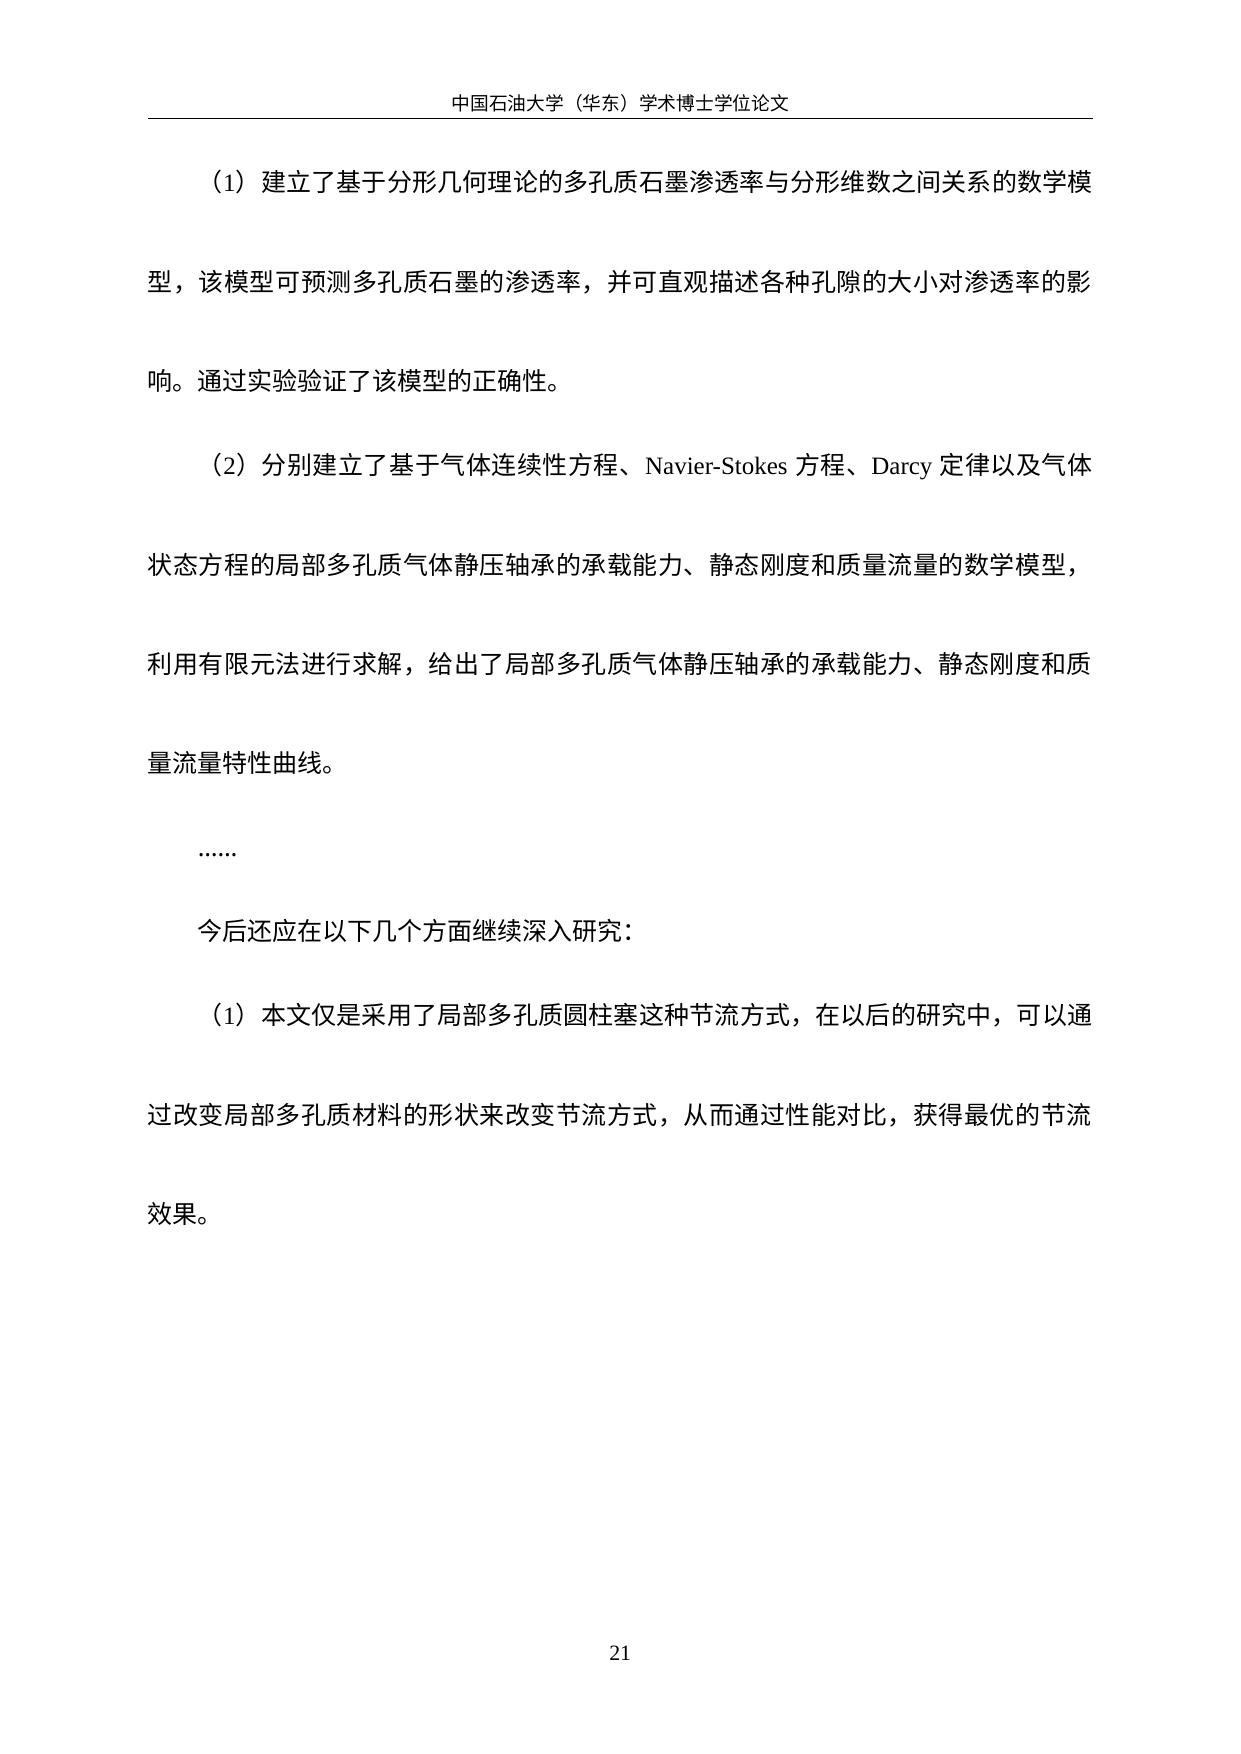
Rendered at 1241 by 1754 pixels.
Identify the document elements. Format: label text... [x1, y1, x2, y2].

text 今后还应在以下几个方面继续深入研究： [148, 896, 1093, 963]
text （1）建立了基于分形几何理论的多孔质石墨渗透率与分形维数之间关系的数学模型，该模型可预测多孔质石墨的渗透率，并可直观描述各种孔隙的大小对渗透率的影响。通过实验验证了该模型的正确性。 [148, 148, 1093, 413]
text （1）本文仅是采用了局部多孔质圆柱塞这种节流方式，在以后的研究中，可以通过改变局部多孔质材料的形状来改变节流方式，从而通过性能对比，获得最优的节流效果。 [148, 981, 1093, 1246]
text （2）分别建立了基于气体连续性方程、Navier-Stokes 方程、Darcy 定律以及气体状态方程的局部多孔质气体静压轴承的承载能力、静态刚度和质量流量的数学模型，利用有限元法进行求解，给出了局部多孔质气体静压轴承的承载能力、静态刚度和质量流量特性曲线。 [148, 431, 1093, 795]
text …… [148, 813, 1093, 879]
